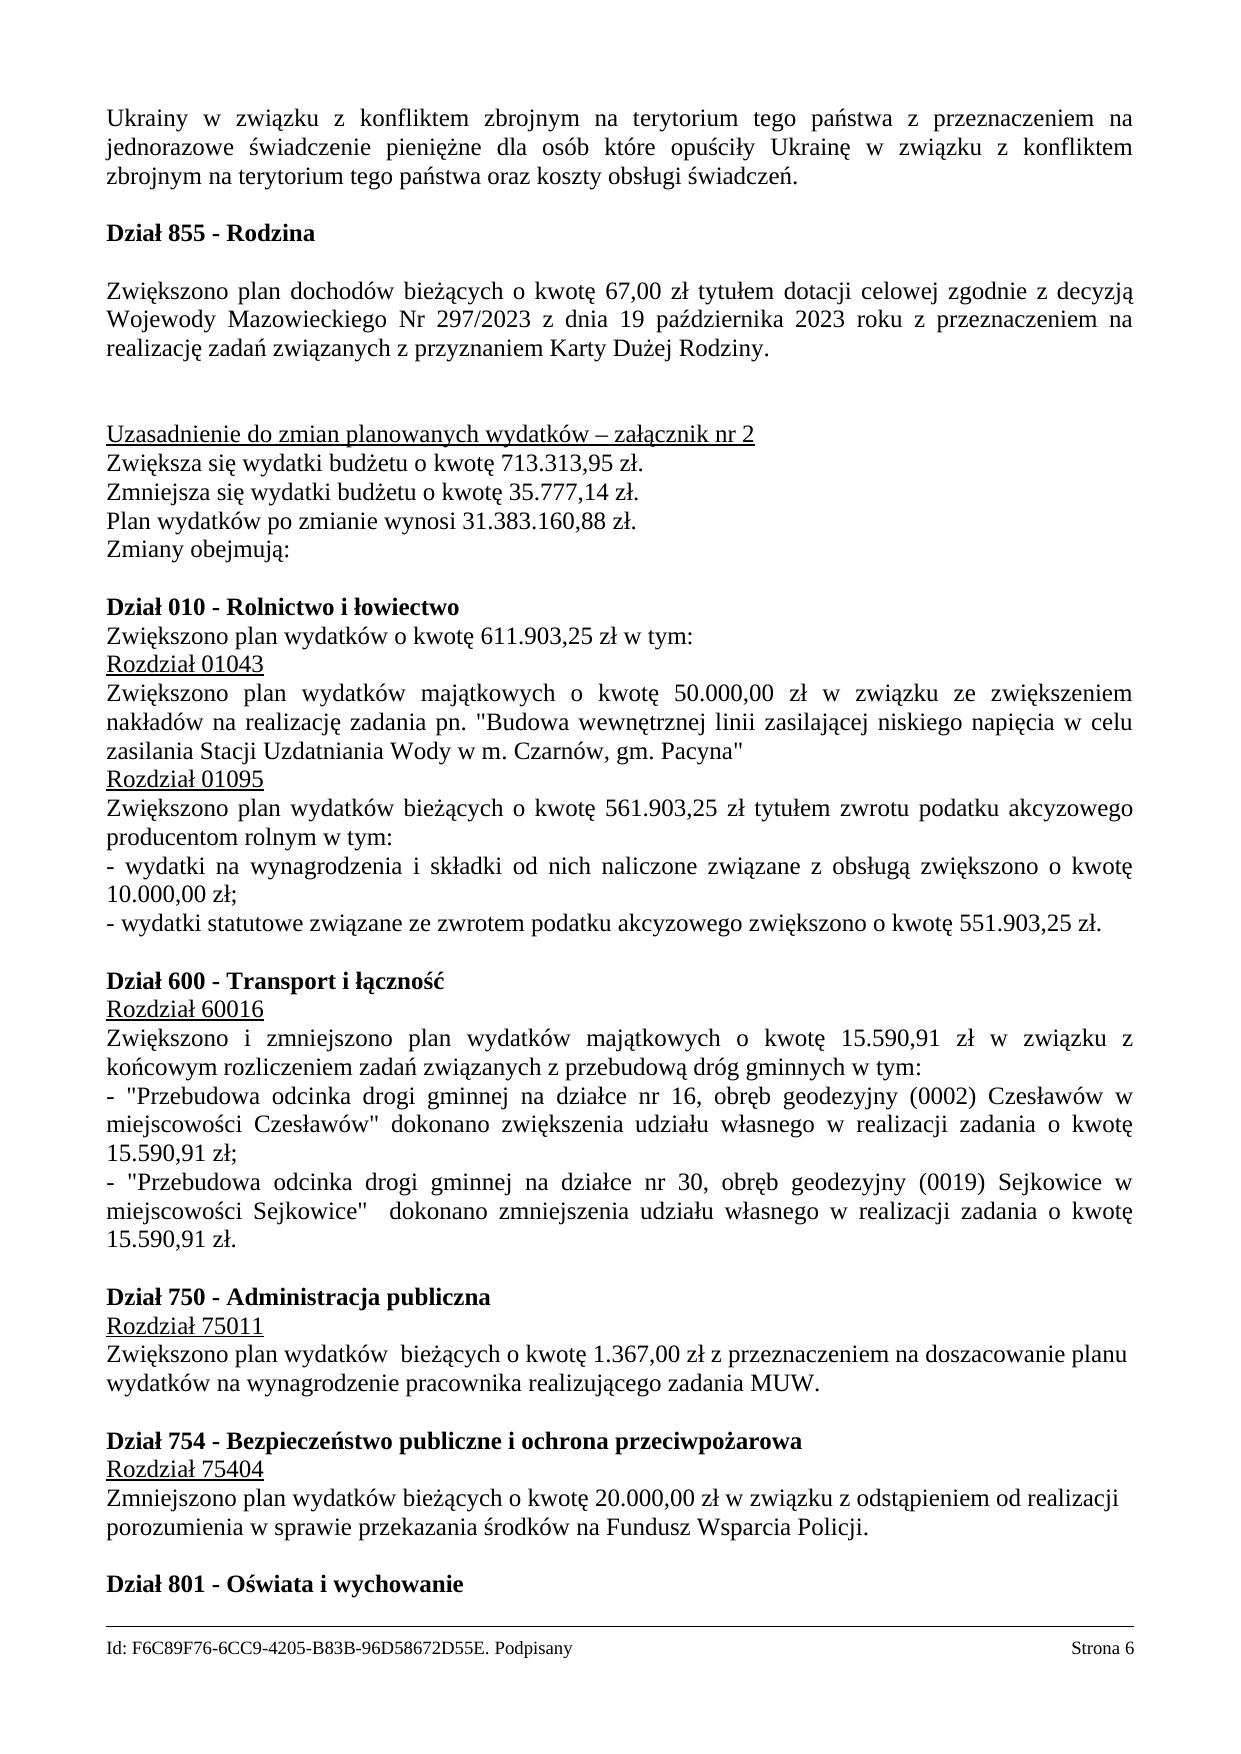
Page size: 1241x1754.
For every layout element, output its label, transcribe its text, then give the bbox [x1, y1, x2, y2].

text Dział 754 - Bezpieczeństwo publiczne i ochrona przeciwpożarowa [106, 1426, 1134, 1454]
text Zwiększono plan dochodów bieżących o kwotę 67,00 zł tytułem dotacji celowej zgodnie z decyzją Wojewody Mazowieckiego Nr 297/2023 z dnia 19 października 2023 roku z przeznaczeniem na realizację zadań związanych z przyznaniem Karty Dużej Rodziny. [106, 276, 1134, 362]
text Rozdział 01043 [106, 649, 1134, 678]
text Zwiększono plan wydatków o kwotę 611.903,25 zł w tym: [106, 621, 1134, 649]
text Rozdział 60016 [106, 994, 1134, 1023]
text Zwiększono plan wydatków bieżących o kwotę 1.367,00 zł z przeznaczeniem na doszacowanie planu wydatków na wynagrodzenie pracownika realizującego zadania MUW. [106, 1339, 1134, 1397]
text Zwiększono plan wydatków majątkowych o kwotę 50.000,00 zł w związku ze zwiększeniem nakładów na realizację zadania pn. "Budowa wewnętrznej linii zasilającej niskiego napięcia w celu zasilania Stacji Uzdatniania Wody w m. Czarnów, gm. Pacyna" [106, 678, 1134, 764]
text - wydatki statutowe związane ze zwrotem podatku akcyzowego zwiększono o kwotę 551.903,25 zł. [106, 908, 1134, 937]
text - wydatki na wynagrodzenia i składki od nich naliczone związane z obsługą zwiększono o kwotę 10.000,00 zł; [106, 851, 1134, 908]
text Zmniejszono plan wydatków bieżących o kwotę 20.000,00 zł w związku z odstąpieniem od realizacji porozumienia w sprawie przekazania środków na Fundusz Wsparcia Policji. [106, 1483, 1134, 1541]
text Zwiększono i zmniejszono plan wydatków majątkowych o kwotę 15.590,91 zł w związku z końcowym rozliczeniem zadań związanych z przebudową dróg gminnych w tym: [106, 1023, 1134, 1081]
text Dział 010 - Rolnictwo i łowiectwo [106, 592, 1134, 621]
text Uzasadnienie do zmian planowanych wydatków – załącznik nr 2 [106, 419, 1134, 448]
text Dział 801 - Oświata i wychowanie [106, 1569, 1134, 1598]
text Dział 600 - Transport i łączność [106, 966, 1134, 994]
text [106, 103, 1134, 189]
text Rozdział 01095 [106, 764, 1134, 793]
text Rozdział 75011 [106, 1311, 1134, 1339]
text Zwiększono plan wydatków bieżących o kwotę 561.903,25 zł tytułem zwrotu podatku akcyzowego producentom rolnym w tym: [106, 793, 1134, 851]
text Plan wydatków po zmianie wynosi 31.383.160,88 zł. [106, 506, 1134, 534]
text - "Przebudowa odcinka drogi gminnej na działce nr 16, obręb geodezyjny (0002) Czesławów w miejscowości Czesławów" dokonano zwiększenia udziału własnego w realizacji zadania o kwotę 15.590,91 zł; [106, 1081, 1134, 1167]
text - "Przebudowa odcinka drogi gminnej na działce nr 30, obręb geodezyjny (0019) Sejkowice w miejscowości Sejkowice" dokonano zmniejszenia udziału własnego w realizacji zadania o kwotę 15.590,91 zł. [106, 1167, 1134, 1253]
text Zmiany obejmują: [106, 534, 1134, 563]
text Rozdział 75404 [106, 1454, 1134, 1483]
text Dział 855 - Rodzina [106, 218, 1134, 247]
text Zmniejsza się wydatki budżetu o kwotę 35.777,14 zł. [106, 477, 1134, 506]
text Zwiększa się wydatki budżetu o kwotę 713.313,95 zł. [106, 448, 1134, 477]
text Dział 750 - Administracja publiczna [106, 1282, 1134, 1311]
